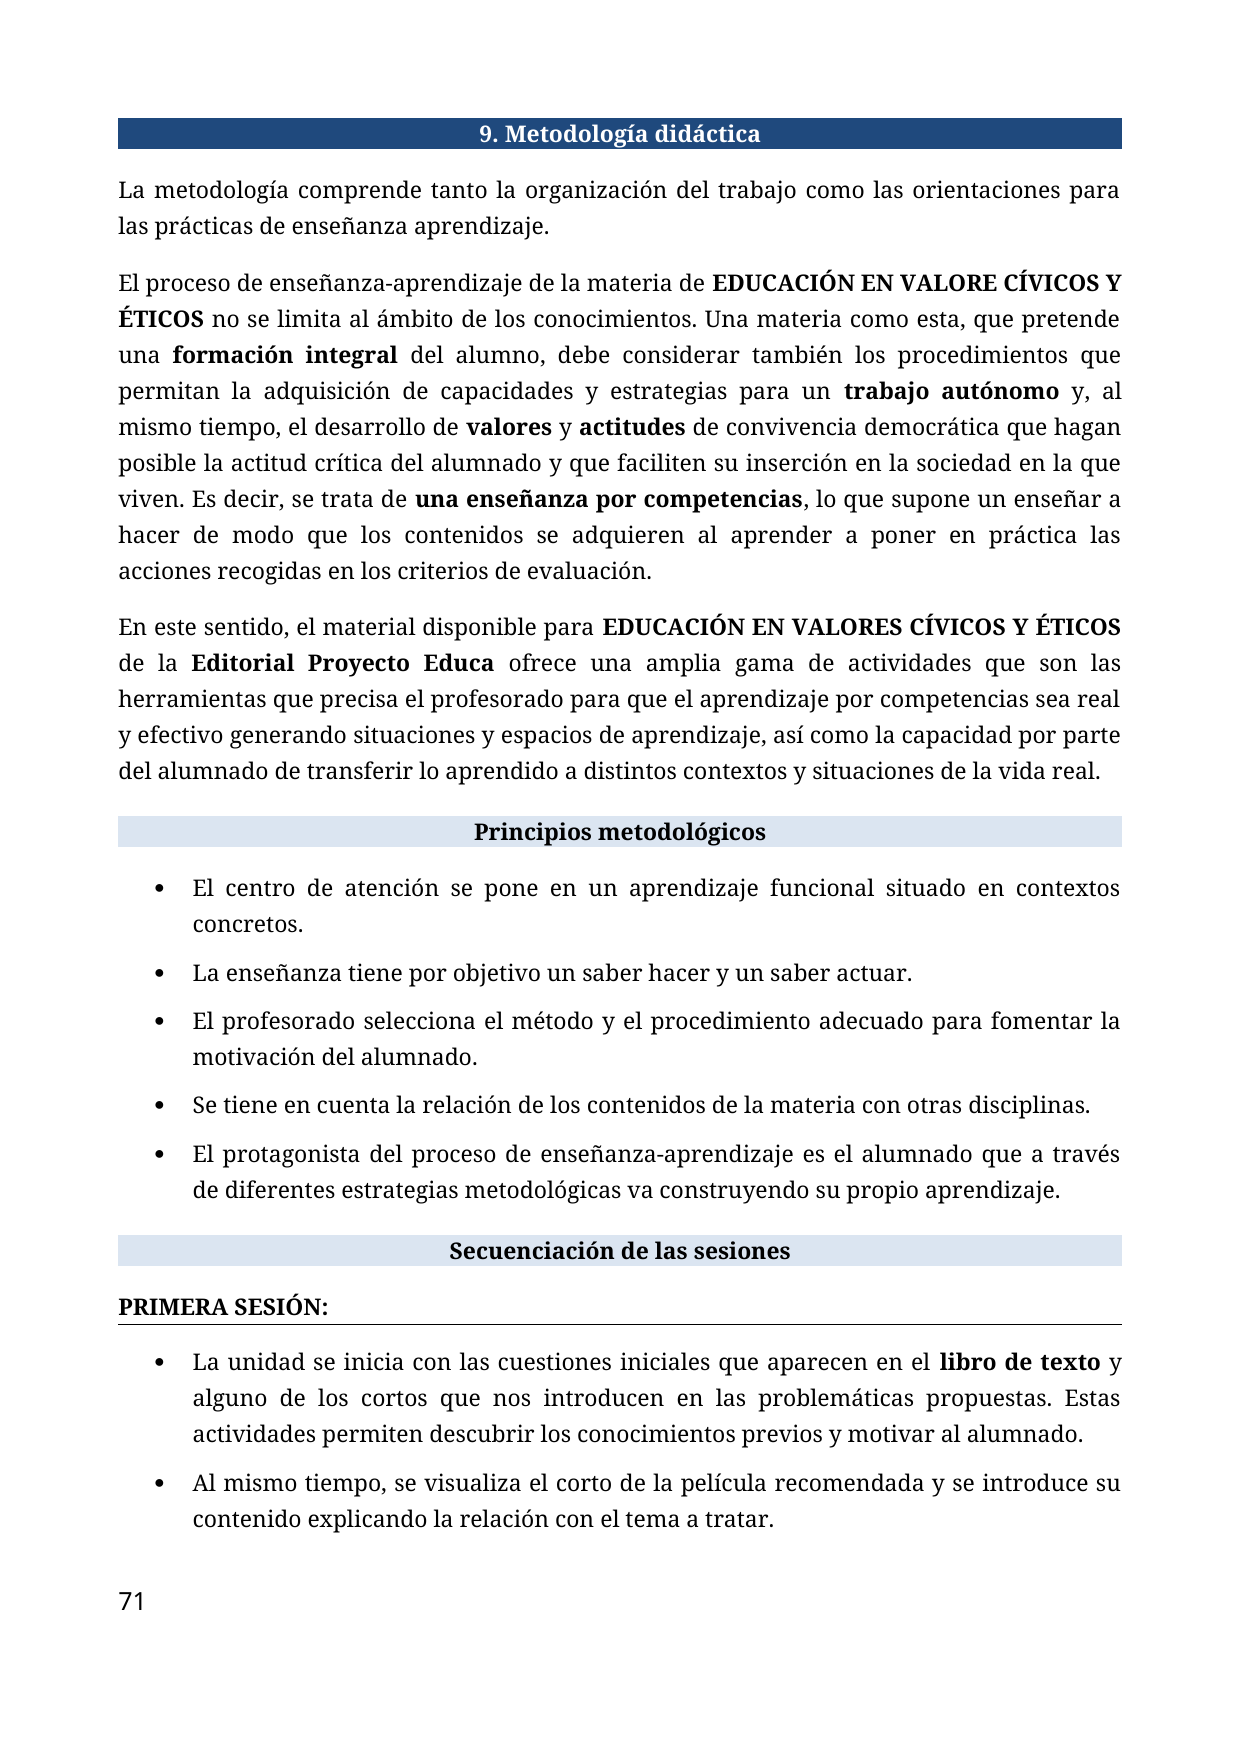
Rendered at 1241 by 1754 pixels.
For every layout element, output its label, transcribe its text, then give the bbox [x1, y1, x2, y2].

list El centro de atención se pone en un aprendizaje funcional situado en contextos concretos. [155, 872, 1122, 939]
text La metodología comprende tanto la organización del trabajo como las orientaciones para las prácticas de enseñanza aprendizaje. [118, 174, 1122, 242]
list El profesorado selecciona el método y el procedimiento adecuado para fomentar la motivación del alumnado. [155, 1005, 1122, 1072]
text PRIMERA SESIÓN: [118, 1291, 1122, 1324]
subtitle 9. Metodología didáctica [118, 118, 1122, 149]
list El protagonista del proceso de enseñanza-aprendizaje es el alumnado que a través de diferentes estrategias metodológicas va construyendo su propio aprendizaje. [155, 1138, 1122, 1205]
subtitle Secuenciación de las sesiones [118, 1235, 1122, 1266]
subtitle Principios metodológicos [118, 816, 1122, 847]
list La unidad se inicia con las cuestiones iniciales que aparecen en el libro de texto y alguno de los cortos que nos introducen en las problemáticas propuestas. Estas actividades permiten descubrir los conocimientos previos y motivar al alumnado. [155, 1346, 1122, 1449]
list Se tiene en cuenta la relación de los contenidos de la materia con otras disciplinas. [155, 1089, 1122, 1121]
text En este sentido, el material disponible para EDUCACIÓN EN VALORES CÍVICOS Y ÉTICOS de la Editorial Proyecto Educa ofrece una amplia gama de actividades que son las herramientas que precisa el profesorado para que el aprendizaje por competencias sea real y efectivo generando situaciones y espacios de aprendizaje, así como la capacidad por parte del alumnado de transferir lo aprendido a distintos contextos y situaciones de la vida real. [118, 611, 1122, 786]
text El proceso de enseñanza-aprendizaje de la materia de EDUCACIÓN EN VALORE CÍVICOS Y ÉTICOS no se limita al ámbito de los conocimientos. Una materia como esta, que pretende una formación integral del alumno, debe considerar también los procedimientos que permitan la adquisición de capacidades y estrategias para un trabajo autónomo y, al mismo tiempo, el desarrollo de valores y actitudes de convivencia democrática que hagan posible la actitud crítica del alumnado y que faciliten su inserción en la sociedad en la que viven. Es decir, se trata de una enseñanza por competencias, lo que supone un enseñar a hacer de modo que los contenidos se adquieren al aprender a poner en práctica las acciones recogidas en los criterios de evaluación. [118, 267, 1122, 586]
list La enseñanza tiene por objetivo un saber hacer y un saber actuar. [155, 957, 1122, 988]
list Al mismo tiempo, se visualiza el corto de la película recomendada y se introduce su contenido explicando la relación con el tema a tratar. [155, 1467, 1122, 1534]
